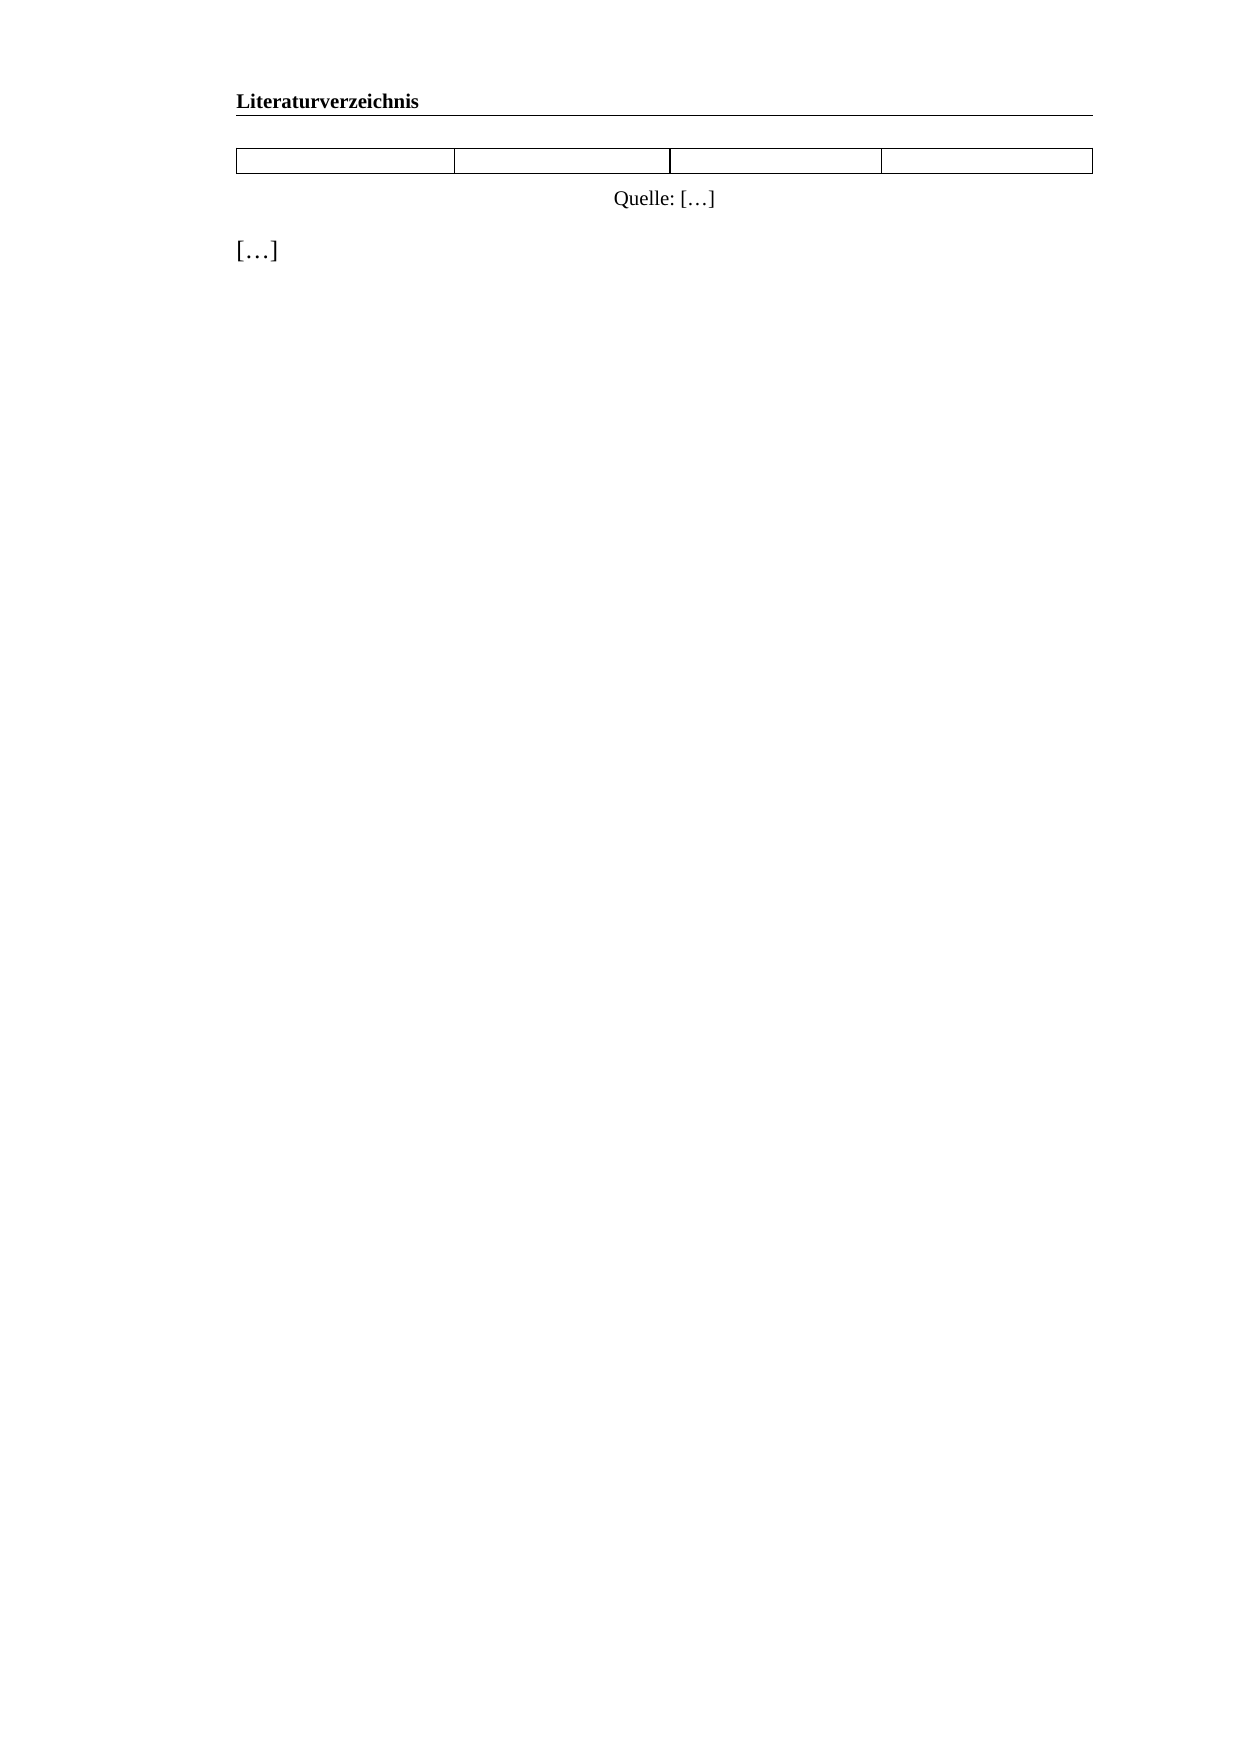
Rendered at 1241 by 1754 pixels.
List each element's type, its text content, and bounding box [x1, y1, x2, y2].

table_cell [455, 149, 669, 173]
table_cell [237, 149, 454, 173]
text Quelle: […] [236, 186, 1092, 210]
text […] [236, 235, 1092, 264]
table_cell [671, 149, 881, 173]
table_cell [882, 149, 1092, 173]
